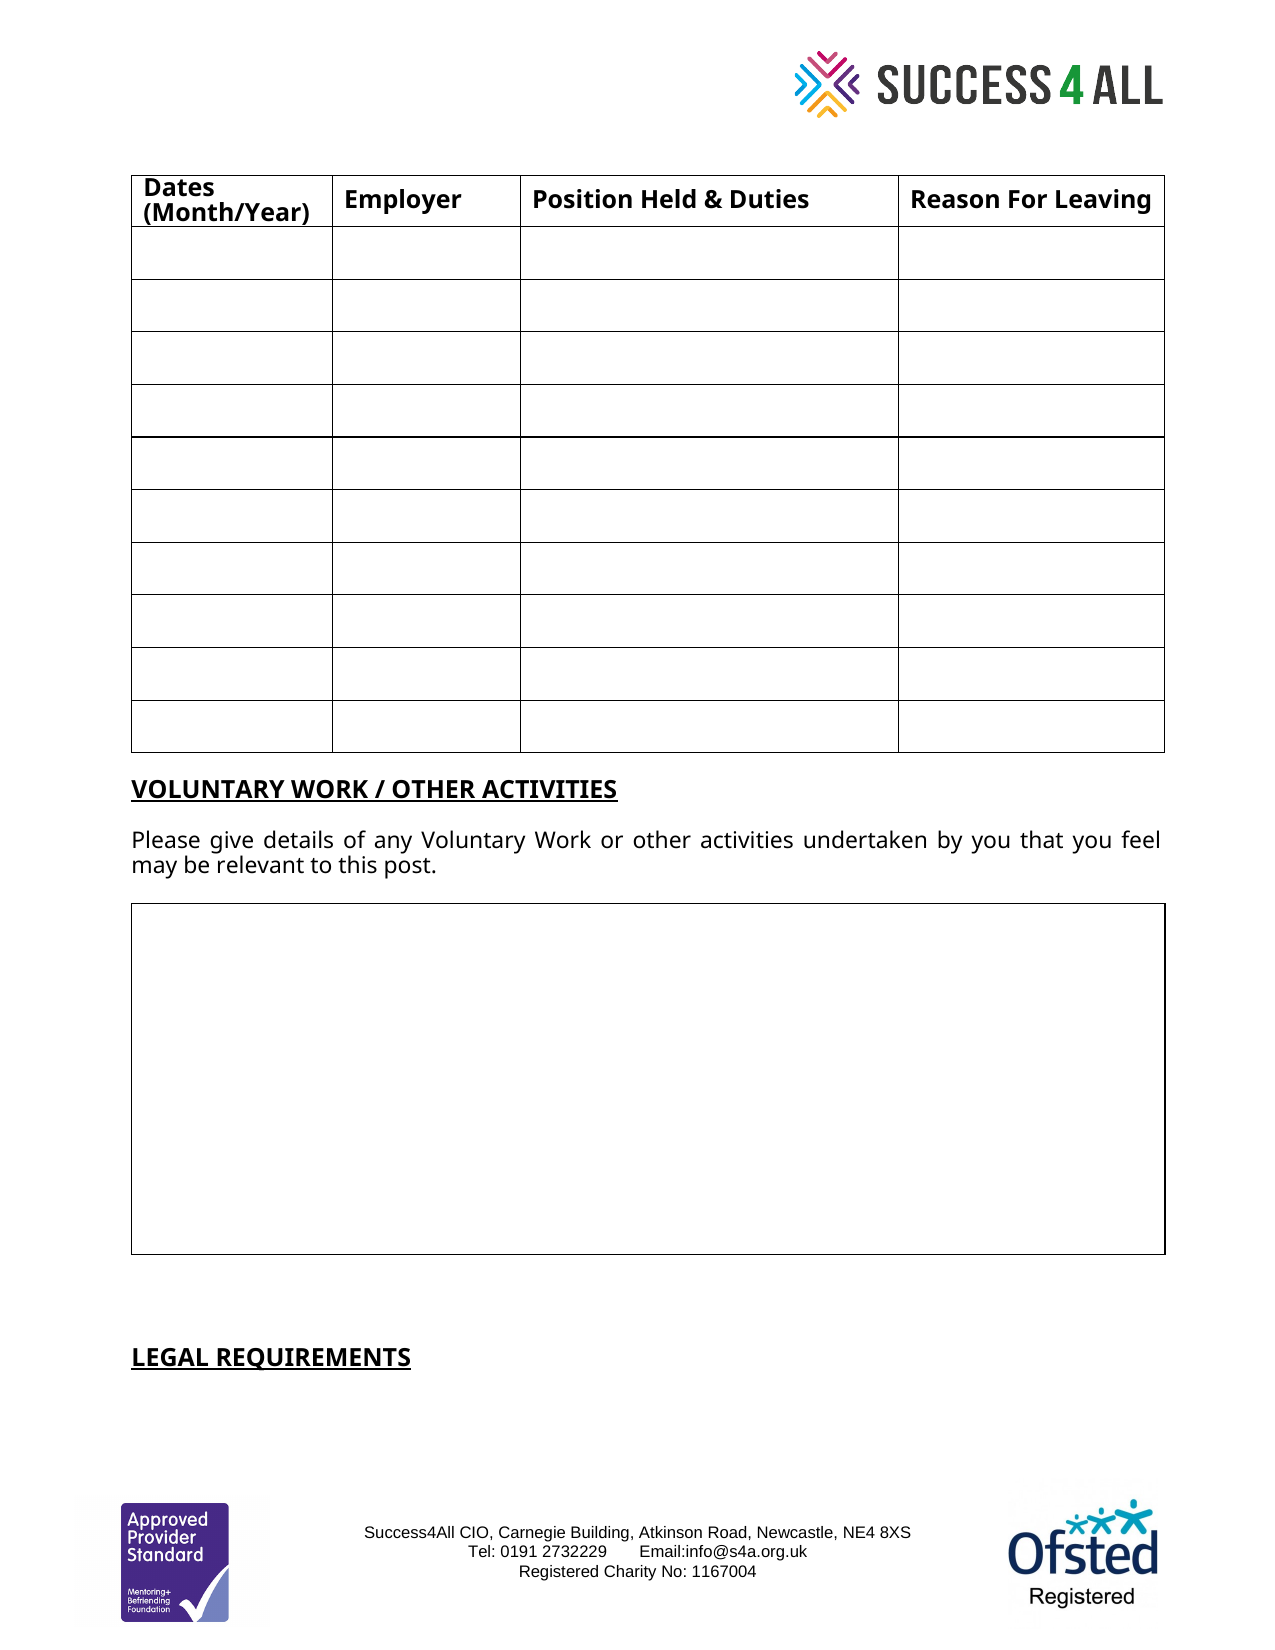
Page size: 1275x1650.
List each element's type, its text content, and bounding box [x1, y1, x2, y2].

text Please give details of any Voluntary Work or other activities undertaken by you that you feel may be relevant to this post. [131, 828, 1162, 878]
table_cell [333, 227, 520, 279]
table_cell [899, 385, 1164, 436]
table_cell [333, 385, 520, 436]
table_cell [899, 332, 1164, 384]
table_cell [132, 595, 332, 647]
table_cell [521, 280, 898, 331]
table_cell [899, 490, 1164, 542]
table_cell [899, 438, 1164, 489]
table_cell [333, 648, 520, 699]
text LEGAL REQUIREMENTS [131, 1339, 1162, 1373]
table_header Reason For Leaving [899, 176, 1164, 226]
table_cell [521, 332, 898, 384]
picture [1007, 1478, 1158, 1629]
table_cell [333, 543, 520, 594]
picture [73, 1495, 271, 1627]
picture [794, 78, 801, 91]
table_cell [132, 648, 332, 699]
text VOLUNTARY WORK / OTHER ACTIVITIES [131, 778, 1162, 803]
table_header Position Held & Duties [521, 176, 898, 226]
table_cell [521, 648, 898, 699]
table_cell [333, 701, 520, 752]
table_cell [899, 543, 1164, 594]
table_cell [899, 701, 1164, 752]
table_cell [899, 280, 1164, 331]
table_cell [132, 438, 332, 489]
table_cell [899, 595, 1164, 647]
table_cell [333, 438, 520, 489]
table_cell [132, 385, 332, 436]
table_cell [333, 280, 520, 331]
table_cell [899, 648, 1164, 699]
table_cell [132, 227, 332, 279]
table_cell [521, 385, 898, 436]
table_cell [521, 701, 898, 752]
table_cell [132, 543, 332, 594]
table_header [132, 904, 1164, 1254]
table_cell [521, 543, 898, 594]
table_cell [132, 701, 332, 752]
table_cell [132, 280, 332, 331]
table_cell [521, 438, 898, 489]
table_cell [333, 490, 520, 542]
table_header Dates (Month/Year) [132, 176, 332, 226]
table_cell [521, 490, 898, 542]
table_header Employer [333, 176, 520, 226]
table_cell [521, 595, 898, 647]
table_cell [132, 332, 332, 384]
table_cell [521, 227, 898, 279]
table_cell [333, 595, 520, 647]
table_cell [132, 490, 332, 542]
table_cell [333, 332, 520, 384]
picture [794, 51, 1163, 118]
table_cell [899, 227, 1164, 279]
